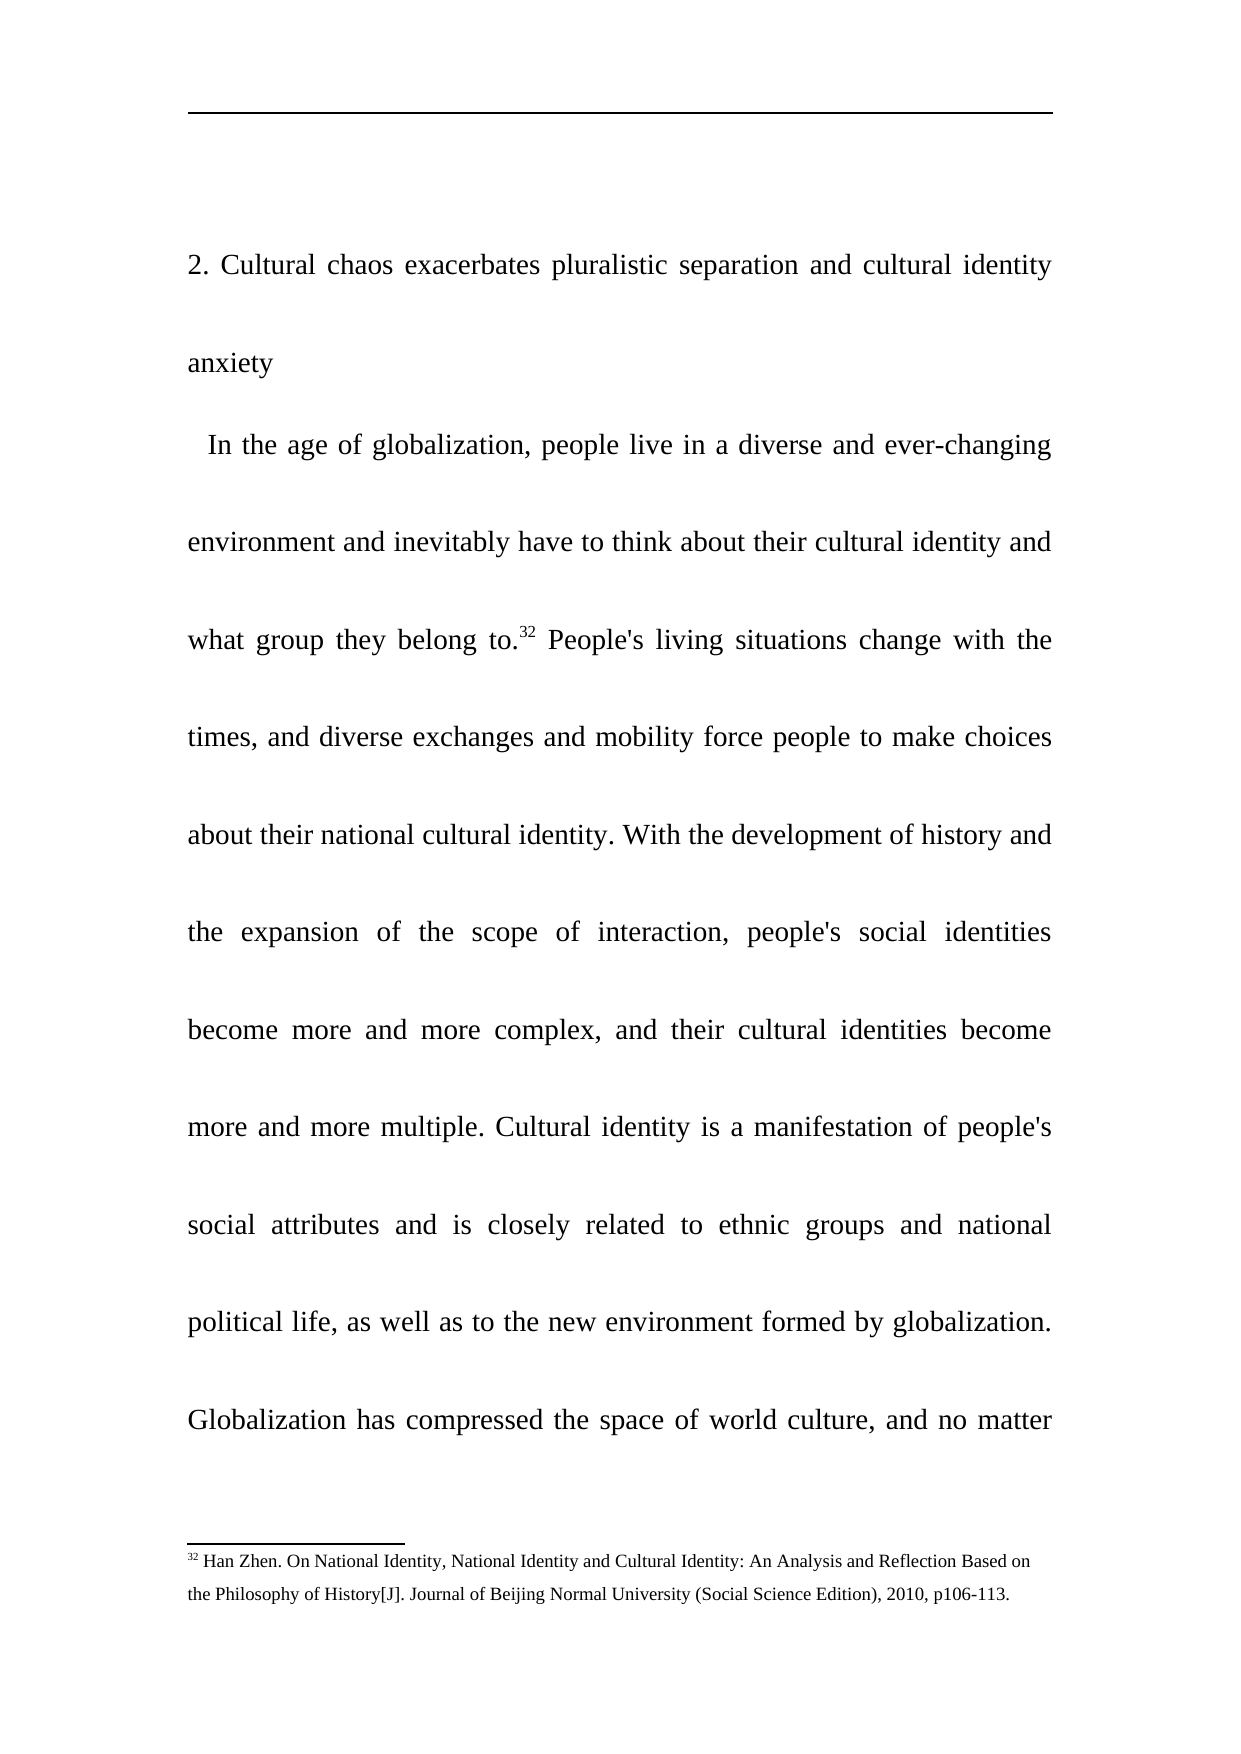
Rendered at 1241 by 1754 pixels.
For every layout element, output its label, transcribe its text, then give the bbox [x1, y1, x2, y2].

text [187, 411, 1053, 1451]
text 2. Cultural chaos exacerbates pluralistic separation and cultural identity anxiety [187, 232, 1053, 394]
